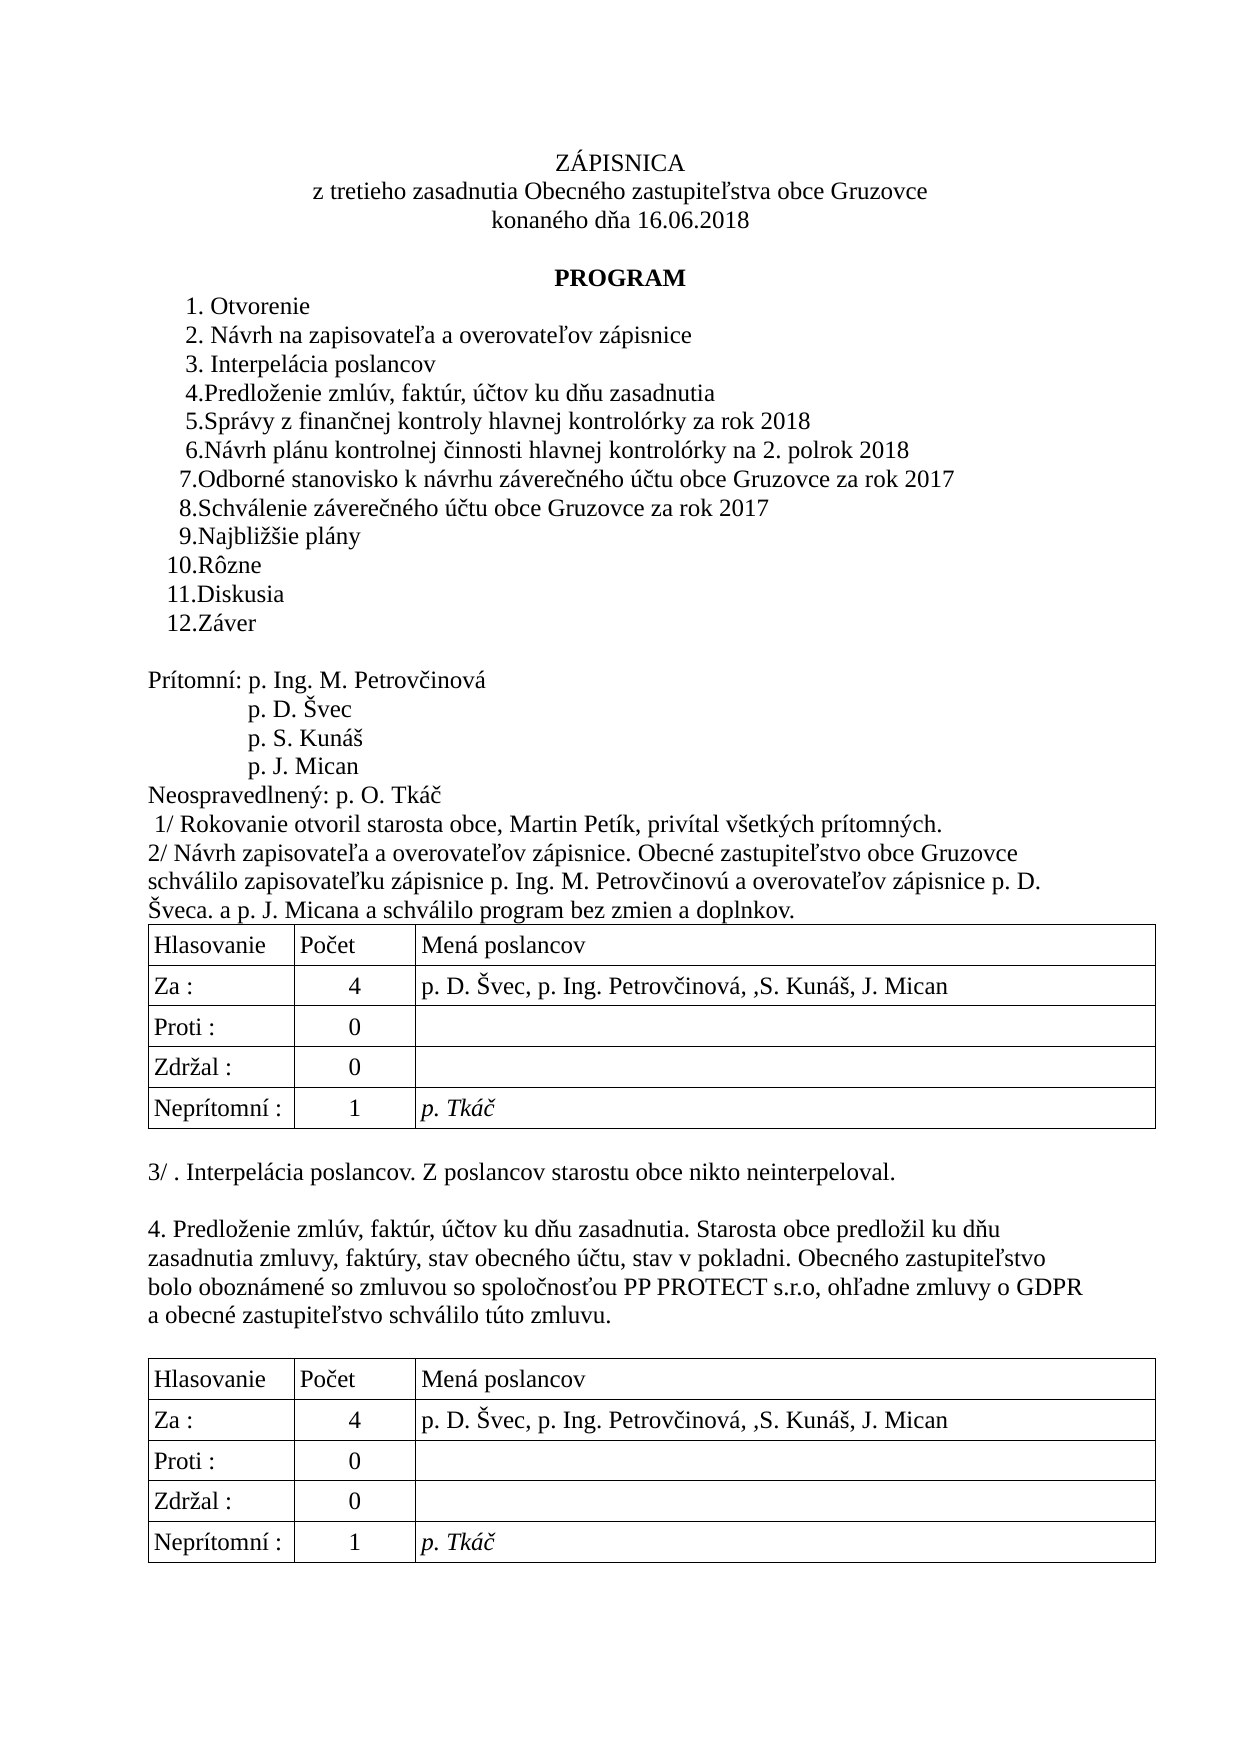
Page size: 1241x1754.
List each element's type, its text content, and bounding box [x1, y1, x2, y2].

table_cell Za : [149, 966, 294, 1005]
table_header Hlasovanie [149, 925, 294, 964]
text PROGRAM [148, 263, 1093, 291]
text 10.Rôzne [148, 550, 1093, 579]
table_cell p. Tkáč [416, 1088, 1155, 1127]
text Prítomní: p. Ing. M. Petrovčinová [148, 665, 1093, 694]
table_cell p. D. Švec, p. Ing. Petrovčinová, ,S. Kunáš, J. Mican [416, 966, 1155, 1005]
table_cell Neprítomní : [149, 1088, 294, 1127]
table_cell p. Tkáč [416, 1522, 1155, 1562]
text 5.Správy z finančnej kontroly hlavnej kontrolórky za rok 2018 [148, 406, 1093, 435]
text ZÁPISNICA [148, 148, 1093, 176]
text p. S. Kunáš [148, 723, 1093, 751]
text 1/ Rokovanie otvoril starosta obce, Martin Petík, privítal všetkých prítomných. [148, 809, 1093, 838]
table_cell p. D. Švec, p. Ing. Petrovčinová, ,S. Kunáš, J. Mican [416, 1400, 1155, 1439]
table_header Hlasovanie [149, 1359, 294, 1399]
table_header Mená poslancov [416, 1359, 1155, 1399]
table_cell 4 [295, 966, 415, 1005]
table_cell Proti : [149, 1006, 294, 1046]
table_cell 1 [295, 1088, 415, 1127]
text 4. Predloženie zmlúv, faktúr, účtov ku dňu zasadnutia. Starosta obce predložil ku dňu zasadnutia zmluvy, faktúry, stav obecného účtu, stav v pokladni. Obecného zastupiteľstvo bolo oboznámené so zmluvou so spoločnosťou PP PROTECT s.r.o, ohľadne zmluvy o GDPR a obecné zastupiteľstvo schválilo túto zmluvu. [148, 1214, 1093, 1329]
table_cell 0 [295, 1441, 415, 1480]
text 1. Otvorenie [185, 291, 1093, 320]
table_cell Proti : [149, 1441, 294, 1480]
table_cell [416, 1006, 1155, 1046]
table_cell 0 [295, 1481, 415, 1521]
text p. J. Mican [148, 751, 1093, 780]
text 6.Návrh plánu kontrolnej činnosti hlavnej kontrolórky na 2. polrok 2018 [148, 435, 1093, 464]
table_cell 0 [295, 1006, 415, 1046]
text 2. Návrh na zapisovateľa a overovateľov zápisnice [148, 320, 1093, 349]
table_header Počet [295, 1359, 415, 1399]
text 2/ Návrh zapisovateľa a overovateľov zápisnice. Obecné zastupiteľstvo obce Gruzovce schválilo zapisovateľku zápisnice p. Ing. M. Petrovčinovú a overovateľov zápisnice p. D. Šveca. a p. J. Micana a schválilo program bez zmien a doplnkov. [148, 838, 1093, 924]
table_cell 1 [295, 1522, 415, 1562]
text 12.Záver [148, 608, 1093, 636]
text 3. Interpelácia poslancov [148, 349, 1093, 378]
table_cell Zdržal : [149, 1047, 294, 1087]
text 9.Najbližšie plány [148, 521, 1093, 550]
text 8.Schválenie záverečného účtu obce Gruzovce za rok 2017 [148, 493, 1093, 521]
text Neospravedlnený: p. O. Tkáč [148, 780, 1093, 809]
text 4.Predloženie zmlúv, faktúr, účtov ku dňu zasadnutia [148, 378, 1093, 406]
text 7.Odborné stanovisko k návrhu záverečného účtu obce Gruzovce za rok 2017 [148, 464, 1093, 493]
table_cell [416, 1441, 1155, 1480]
table_cell 4 [295, 1400, 415, 1439]
table_cell Neprítomní : [149, 1522, 294, 1562]
text z tretieho zasadnutia Obecného zastupiteľstva obce Gruzovce [148, 176, 1093, 205]
table_cell Zdržal : [149, 1481, 294, 1521]
table_cell Za : [149, 1400, 294, 1439]
table_cell [416, 1481, 1155, 1521]
text konaného dňa 16.06.2018 [148, 205, 1093, 234]
text 3/ . Interpelácia poslancov. Z poslancov starostu obce nikto neinterpeloval. [148, 1157, 1093, 1186]
text p. D. Švec [148, 694, 1093, 723]
table_cell [416, 1047, 1155, 1087]
text 11.Diskusia [148, 579, 1093, 608]
table_cell 0 [295, 1047, 415, 1087]
table_header Mená poslancov [416, 925, 1155, 964]
table_header Počet [295, 925, 415, 964]
